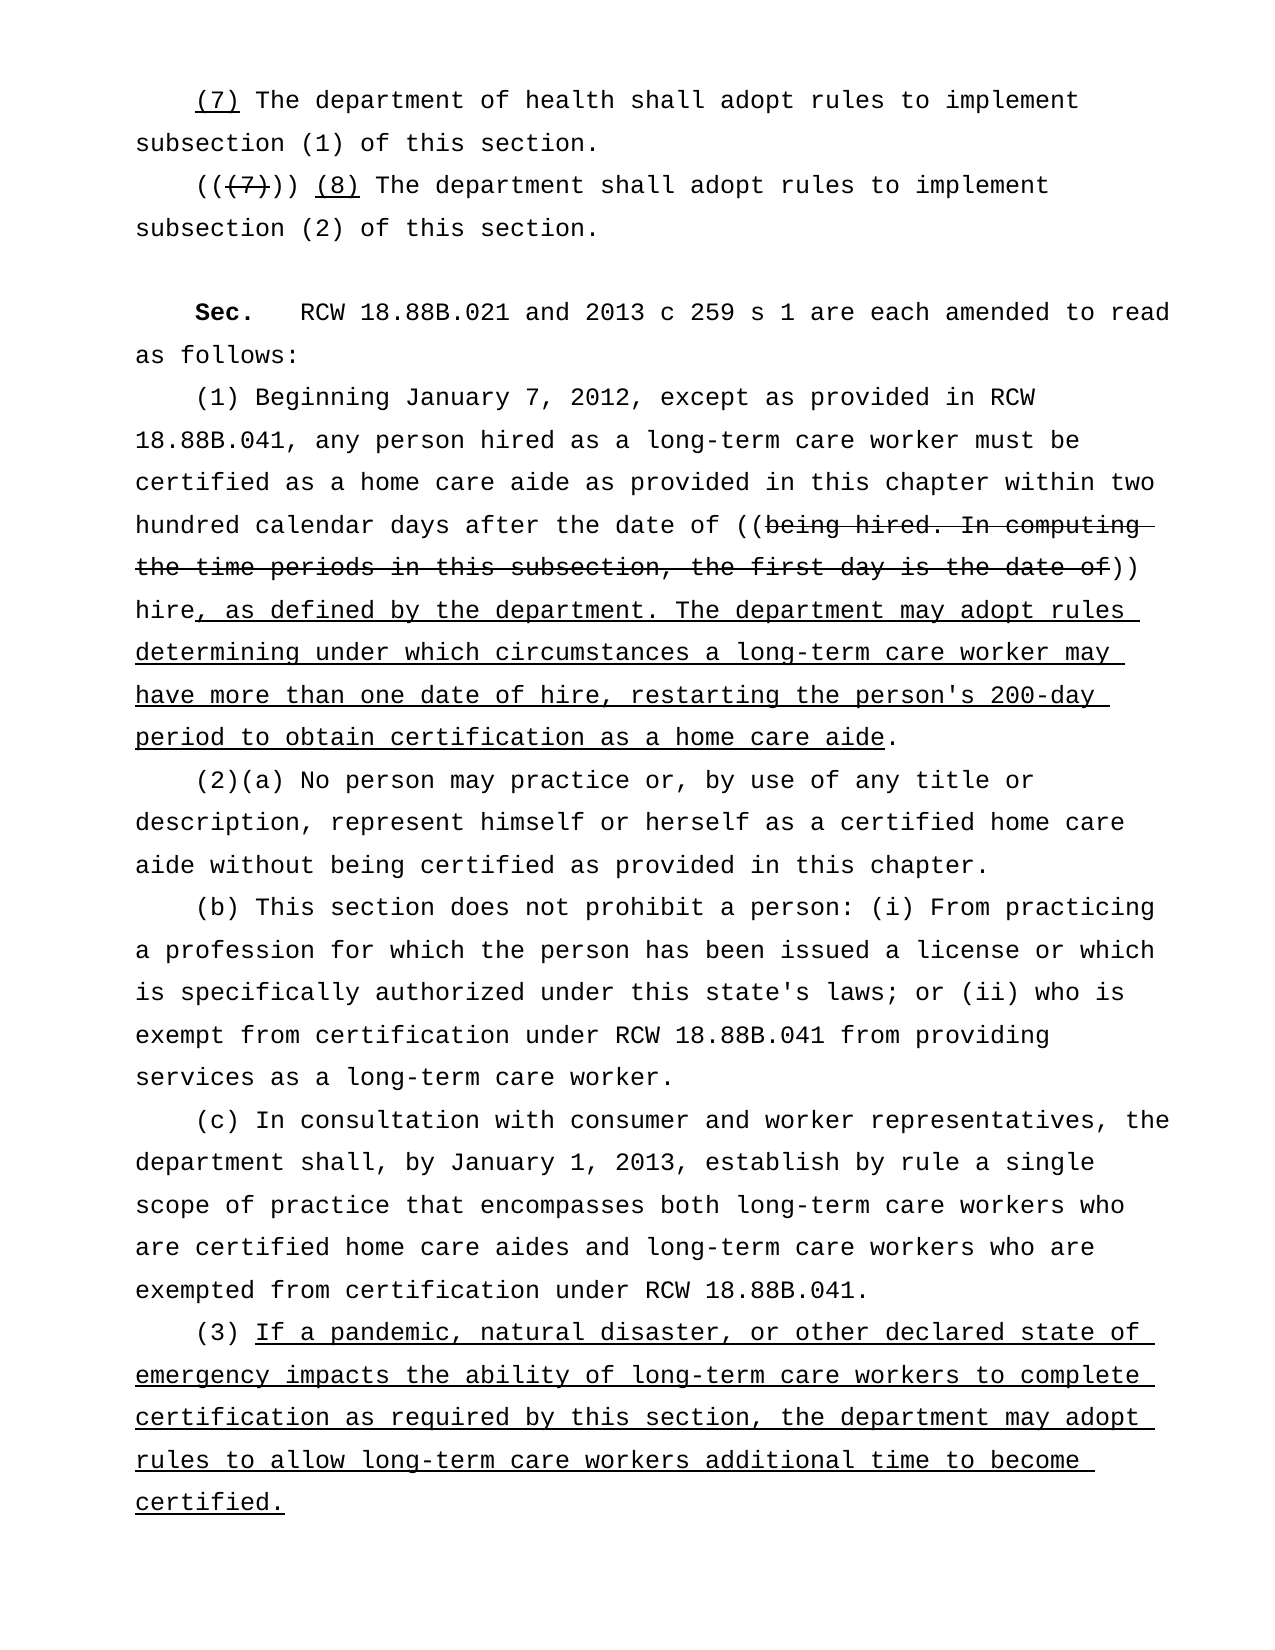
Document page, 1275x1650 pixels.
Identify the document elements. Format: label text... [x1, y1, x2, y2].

text (c) In consultation with consumer and worker representatives, the department shall, by January 1, 2013, establish by rule a single scope of practice that encompasses both long-term care workers who are certified home care aides and long-term care workers who are exempted from certification under RCW 18.88B.041. [135, 1094, 1170, 1307]
text Sec. RCW 18.88B.021 and 2013 c 259 s 1 are each amended to read as follows: [135, 287, 1170, 372]
text (b) This section does not prohibit a person: (i) From practicing a profession for which the person has been issued a license or which is specifically authorized under this state's laws; or (ii) who is exempt from certification under RCW 18.88B.041 from providing services as a long-term care worker. [135, 882, 1170, 1094]
text (7) The department of health shall adopt rules to implement subsection (1) of this section. [135, 75, 1170, 160]
text (((7))) (8) The department shall adopt rules to implement subsection (2) of this section. [135, 160, 1170, 245]
text (3) If a pandemic, natural disaster, or other declared state of emergency impacts the ability of long-term care workers to complete certification as required by this section, the department may adopt rules to allow long-term care workers additional time to become certified. [135, 1307, 1170, 1519]
text (1) Beginning January 7, 2012, except as provided in RCW 18.88B.041, any person hired as a long-term care worker must be certified as a home care aide as provided in this chapter within two hundred calendar days after the date of ((being hired. In computing the time periods in this subsection, the first day is the date of)) hire, as defined by the department. The department may adopt rules determining under which circumstances a long-term care worker may have more than one date of hire, restarting the person's 200-day period to obtain certification as a home care aide. [135, 372, 1170, 754]
text (2)(a) No person may practice or, by use of any title or description, represent himself or herself as a certified home care aide without being certified as provided in this chapter. [135, 754, 1170, 882]
